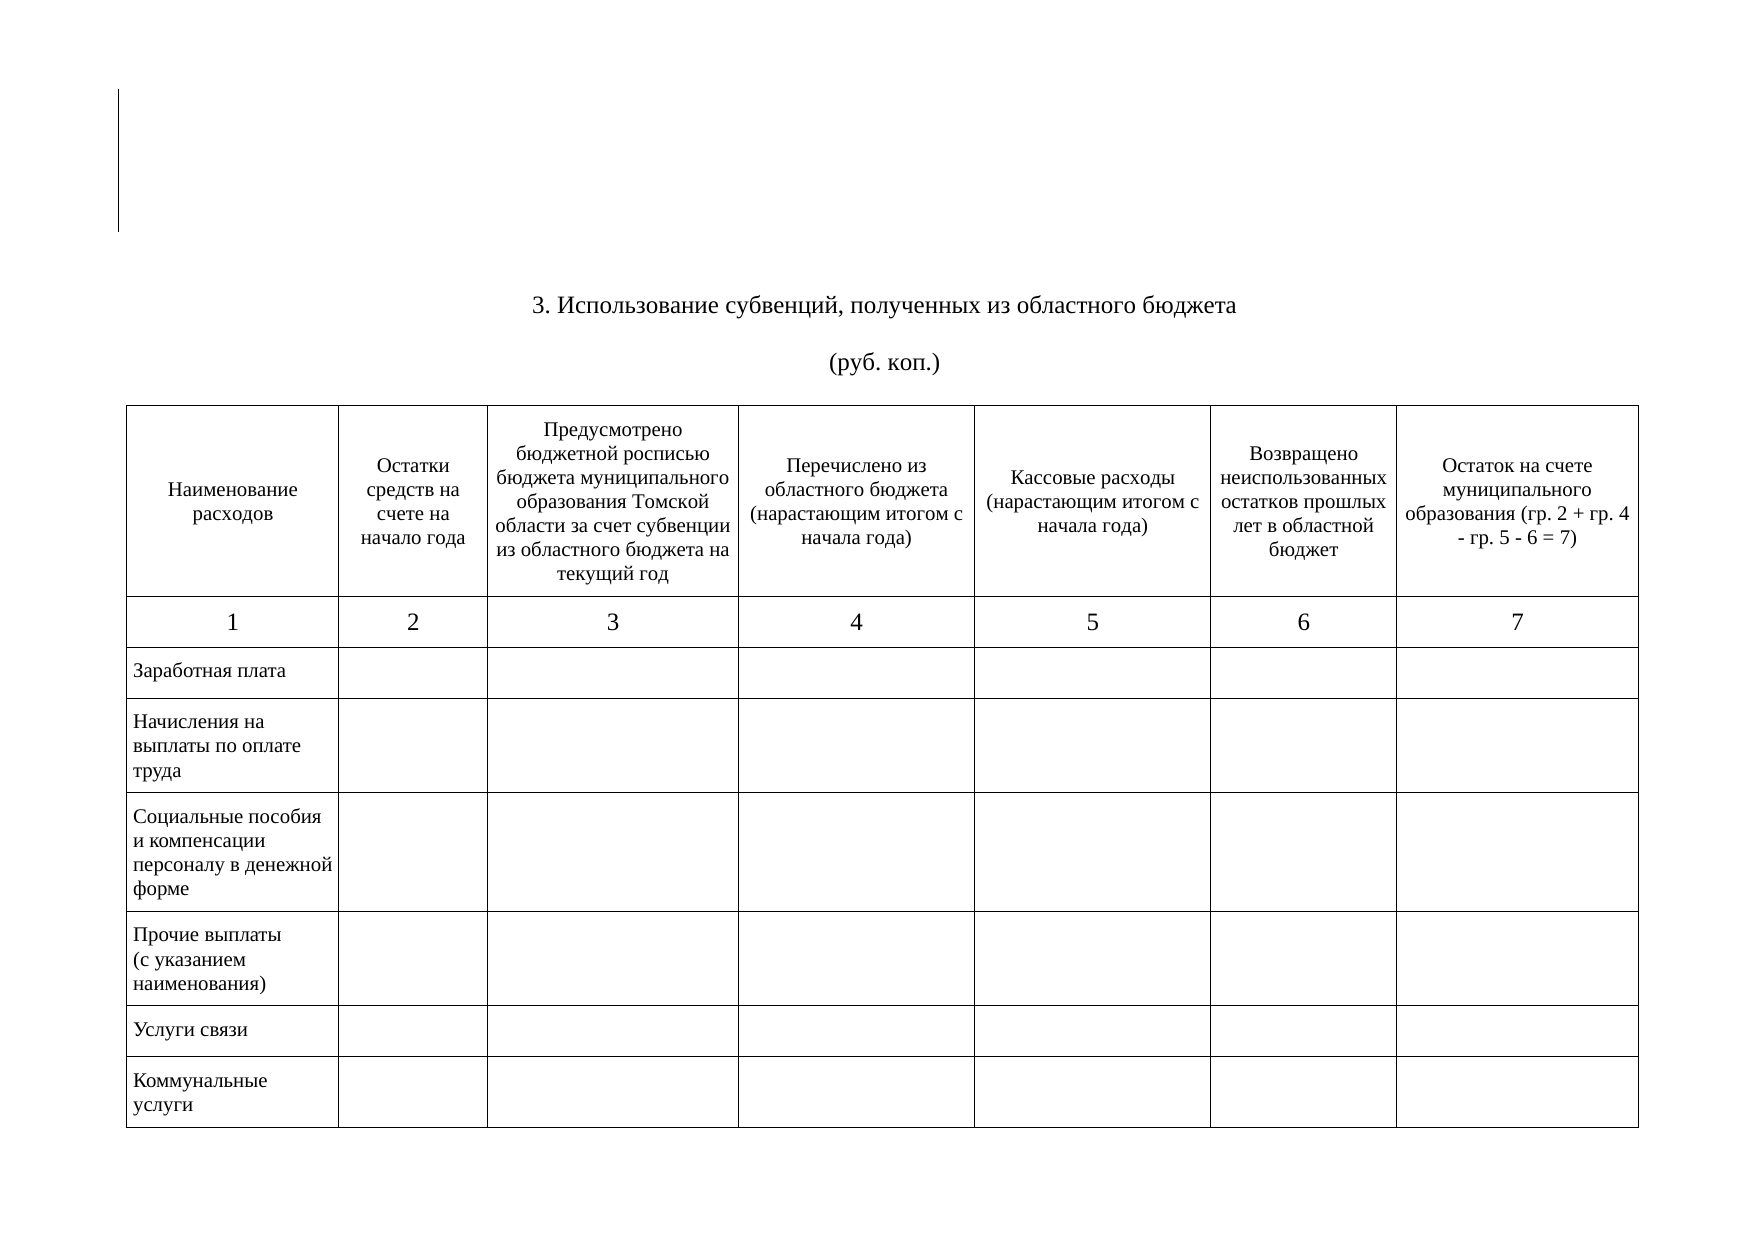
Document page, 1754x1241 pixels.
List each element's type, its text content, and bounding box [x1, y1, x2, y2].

table_cell [739, 912, 974, 1005]
table_cell [339, 793, 487, 911]
table_cell [488, 1006, 738, 1056]
table_cell 3 [488, 597, 738, 647]
table_cell [1211, 912, 1396, 1005]
table_cell [739, 648, 974, 698]
table_cell [339, 699, 487, 792]
table_cell 5 [975, 597, 1210, 647]
table_cell [1211, 699, 1396, 792]
table_cell [339, 1057, 487, 1127]
table_cell Коммунальные услуги [127, 1057, 338, 1127]
table_header Остаток на счете муниципального образования (гр. 2 + гр. 4 - гр. 5 - 6 = 7) [1397, 406, 1638, 596]
table_cell [739, 699, 974, 792]
table_cell 4 [739, 597, 974, 647]
table_cell [1211, 1006, 1396, 1056]
table_cell [1397, 1006, 1638, 1056]
table_cell [488, 648, 738, 698]
table_cell [339, 648, 487, 698]
table_cell [975, 699, 1210, 792]
table_cell [1211, 1057, 1396, 1127]
table_cell [1397, 793, 1638, 911]
table_header Предусмотрено бюджетной росписью бюджета муниципального образования Томской области за счет субвенции из областного бюджета на текущий год [488, 406, 738, 596]
table_cell 7 [1397, 597, 1638, 647]
table_cell Заработная плата [127, 648, 338, 698]
table_cell [1397, 699, 1638, 792]
text 3. Использование субвенций, полученных из областного бюджета [133, 290, 1636, 319]
table_cell [1211, 648, 1396, 698]
table_cell [488, 912, 738, 1005]
table_cell [1397, 912, 1638, 1005]
table_header Остатки средств на счете на начало года [339, 406, 487, 596]
table_cell [339, 1006, 487, 1056]
table_cell [488, 793, 738, 911]
table_cell [488, 1057, 738, 1127]
table_cell Прочие выплаты (с указанием наименования) [127, 912, 338, 1005]
table_header Перечислено из областного бюджета (нарастающим итогом с начала года) [739, 406, 974, 596]
table_cell [975, 793, 1210, 911]
table_cell [975, 1057, 1210, 1127]
table_cell [1211, 793, 1396, 911]
table_header Кассовые расходы (нарастающим итогом с начала года) [975, 406, 1210, 596]
table_cell Начисления на выплаты по оплате труда [127, 699, 338, 792]
table_cell [975, 1006, 1210, 1056]
table_cell [1397, 648, 1638, 698]
table_cell Социальные пособия и компенсации персоналу в денежной форме [127, 793, 338, 911]
table_cell 1 [127, 597, 338, 647]
table_cell [739, 1006, 974, 1056]
table_cell Услуги связи [127, 1006, 338, 1056]
table_cell [975, 912, 1210, 1005]
table_cell [975, 648, 1210, 698]
table_cell [739, 793, 974, 911]
table_cell 6 [1211, 597, 1396, 647]
table_cell [339, 912, 487, 1005]
table_cell [488, 699, 738, 792]
text (руб. коп.) [133, 347, 1636, 376]
table_cell [1397, 1057, 1638, 1127]
table_header Наименование расходов [127, 406, 338, 596]
table_header Возвращено неиспользованных остатков прошлых лет в областной бюджет [1211, 406, 1396, 596]
table_cell [739, 1057, 974, 1127]
table_cell 2 [339, 597, 487, 647]
